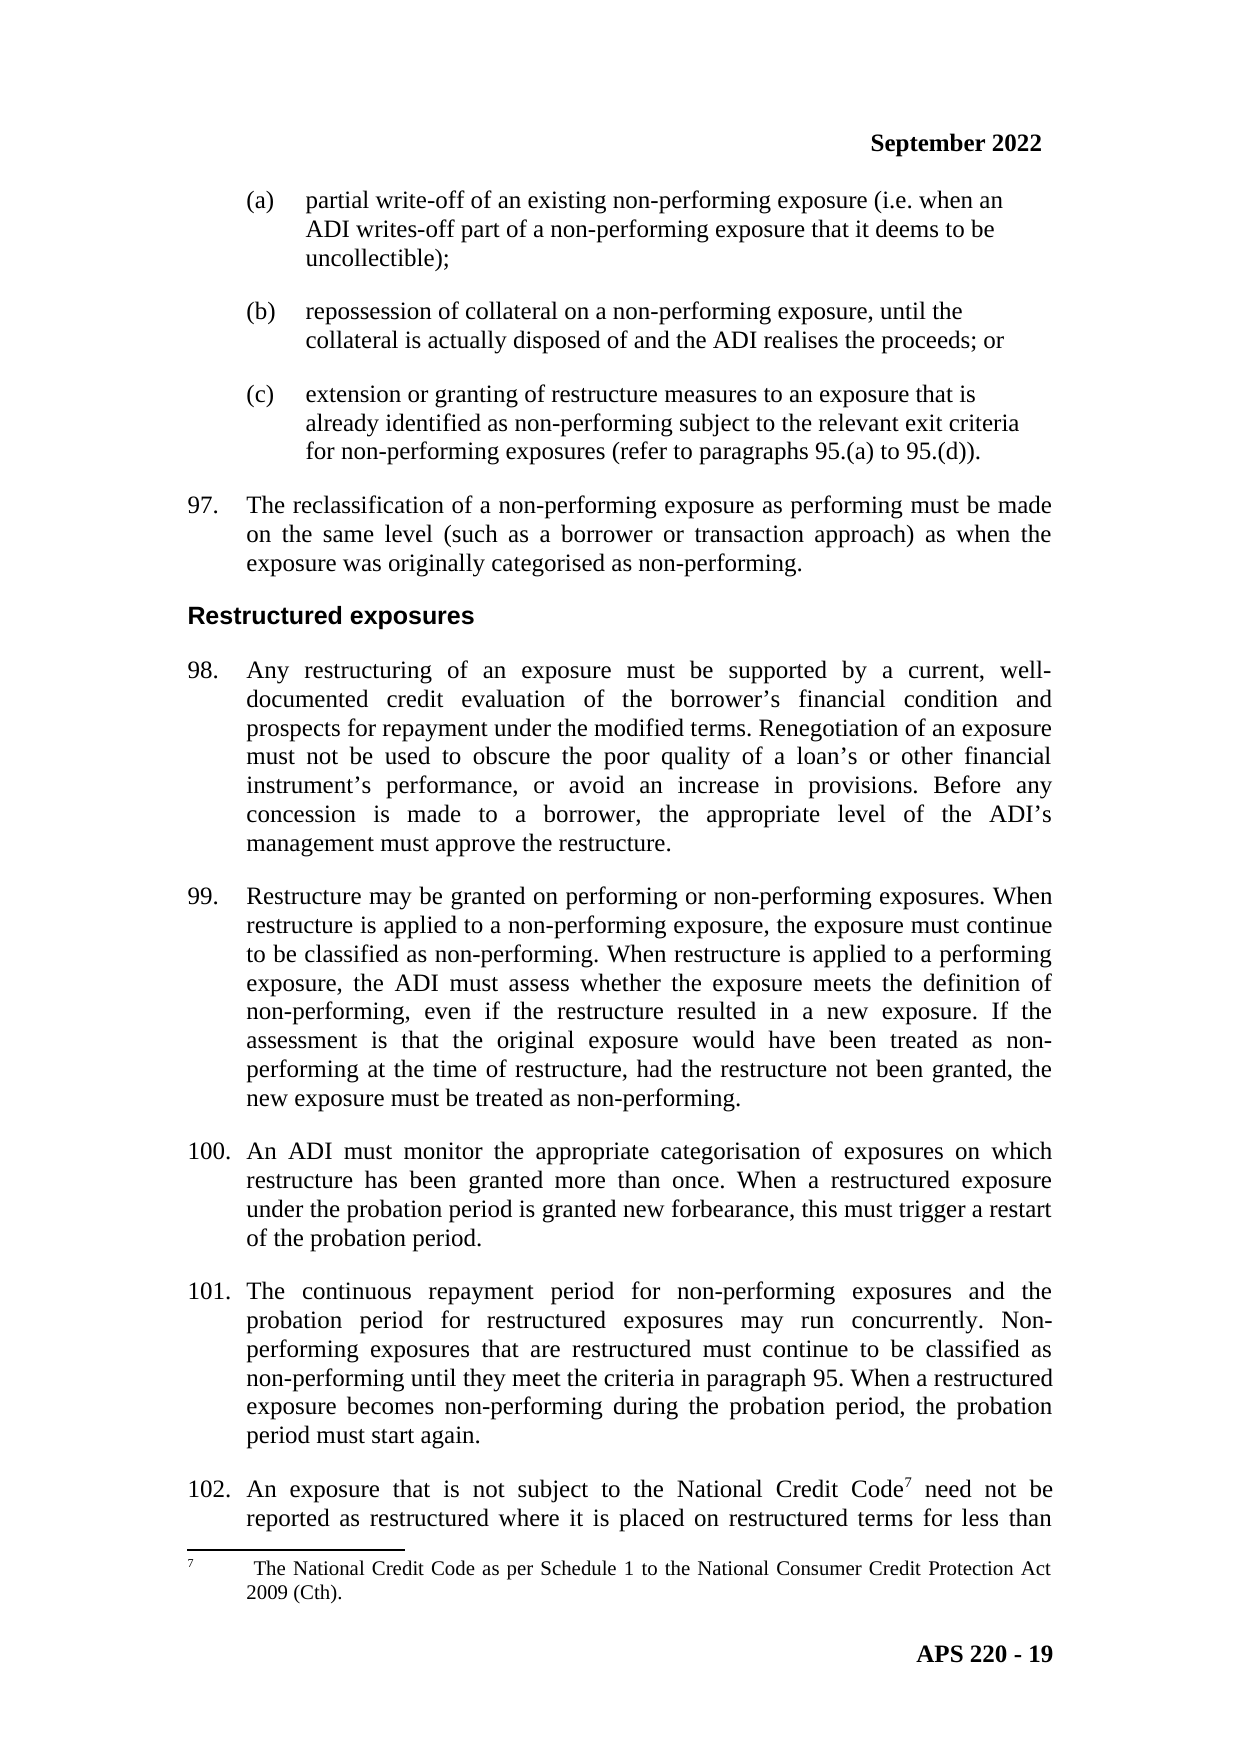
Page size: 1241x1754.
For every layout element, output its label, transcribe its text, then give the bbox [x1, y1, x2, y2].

text The continuous repayment period for non-performing exposures and the probation period for restructured exposures may run concurrently. Non-performing exposures that are restructured must continue to be classified as non-performing until they meet the criteria in paragraph 95. When a restructured exposure becomes non-performing during the probation period, the probation period must start again. [187, 1276, 1053, 1449]
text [187, 1474, 1053, 1531]
text The reclassification of a non-performing exposure as performing must be made on the same level (such as a borrower or transaction approach) as when the exposure was originally categorised as non-performing. [187, 490, 1053, 576]
text extension or granting of restructure measures to an exposure that is already identified as non-performing subject to the relevant exit criteria for non-performing exposures (refer to paragraphs 95(a) to 95(d)). [246, 379, 1053, 465]
text repossession of collateral on a non-performing exposure, until the collateral is actually disposed of and the ADI realises the proceeds; or [246, 296, 1053, 354]
text Restructure may be granted on performing or non-performing exposures. When restructure is applied to a non-performing exposure, the exposure must continue to be classified as non-performing. When restructure is applied to a performing exposure, the ADI must assess whether the exposure meets the definition of non-performing, even if the restructure resulted in a new exposure. If the assessment is that the original exposure would have been treated as non-performing at the time of restructure, had the restructure not been granted, the new exposure must be treated as non-performing. [187, 881, 1053, 1111]
text partial write-off of an existing non-performing exposure (i.e. when an ADI writes-off part of a non-performing exposure that it deems to be uncollectible); [246, 185, 1053, 271]
text An ADI must monitor the appropriate categorisation of exposures on which restructure has been granted more than once. When a restructured exposure under the probation period is granted new forbearance, this must trigger a restart of the probation period. [187, 1136, 1053, 1251]
subtitle Restructured exposures [187, 601, 1053, 630]
text Any restructuring of an exposure must be supported by a current, well-documented credit evaluation of the borrower’s financial condition and prospects for repayment under the modified terms. Renegotiation of an exposure must not be used to obscure the poor quality of a loan’s or other financial instrument’s performance, or avoid an increase in provisions. Before any concession is made to a borrower, the appropriate level of the ADI’s management must approve the restructure. [187, 655, 1053, 856]
